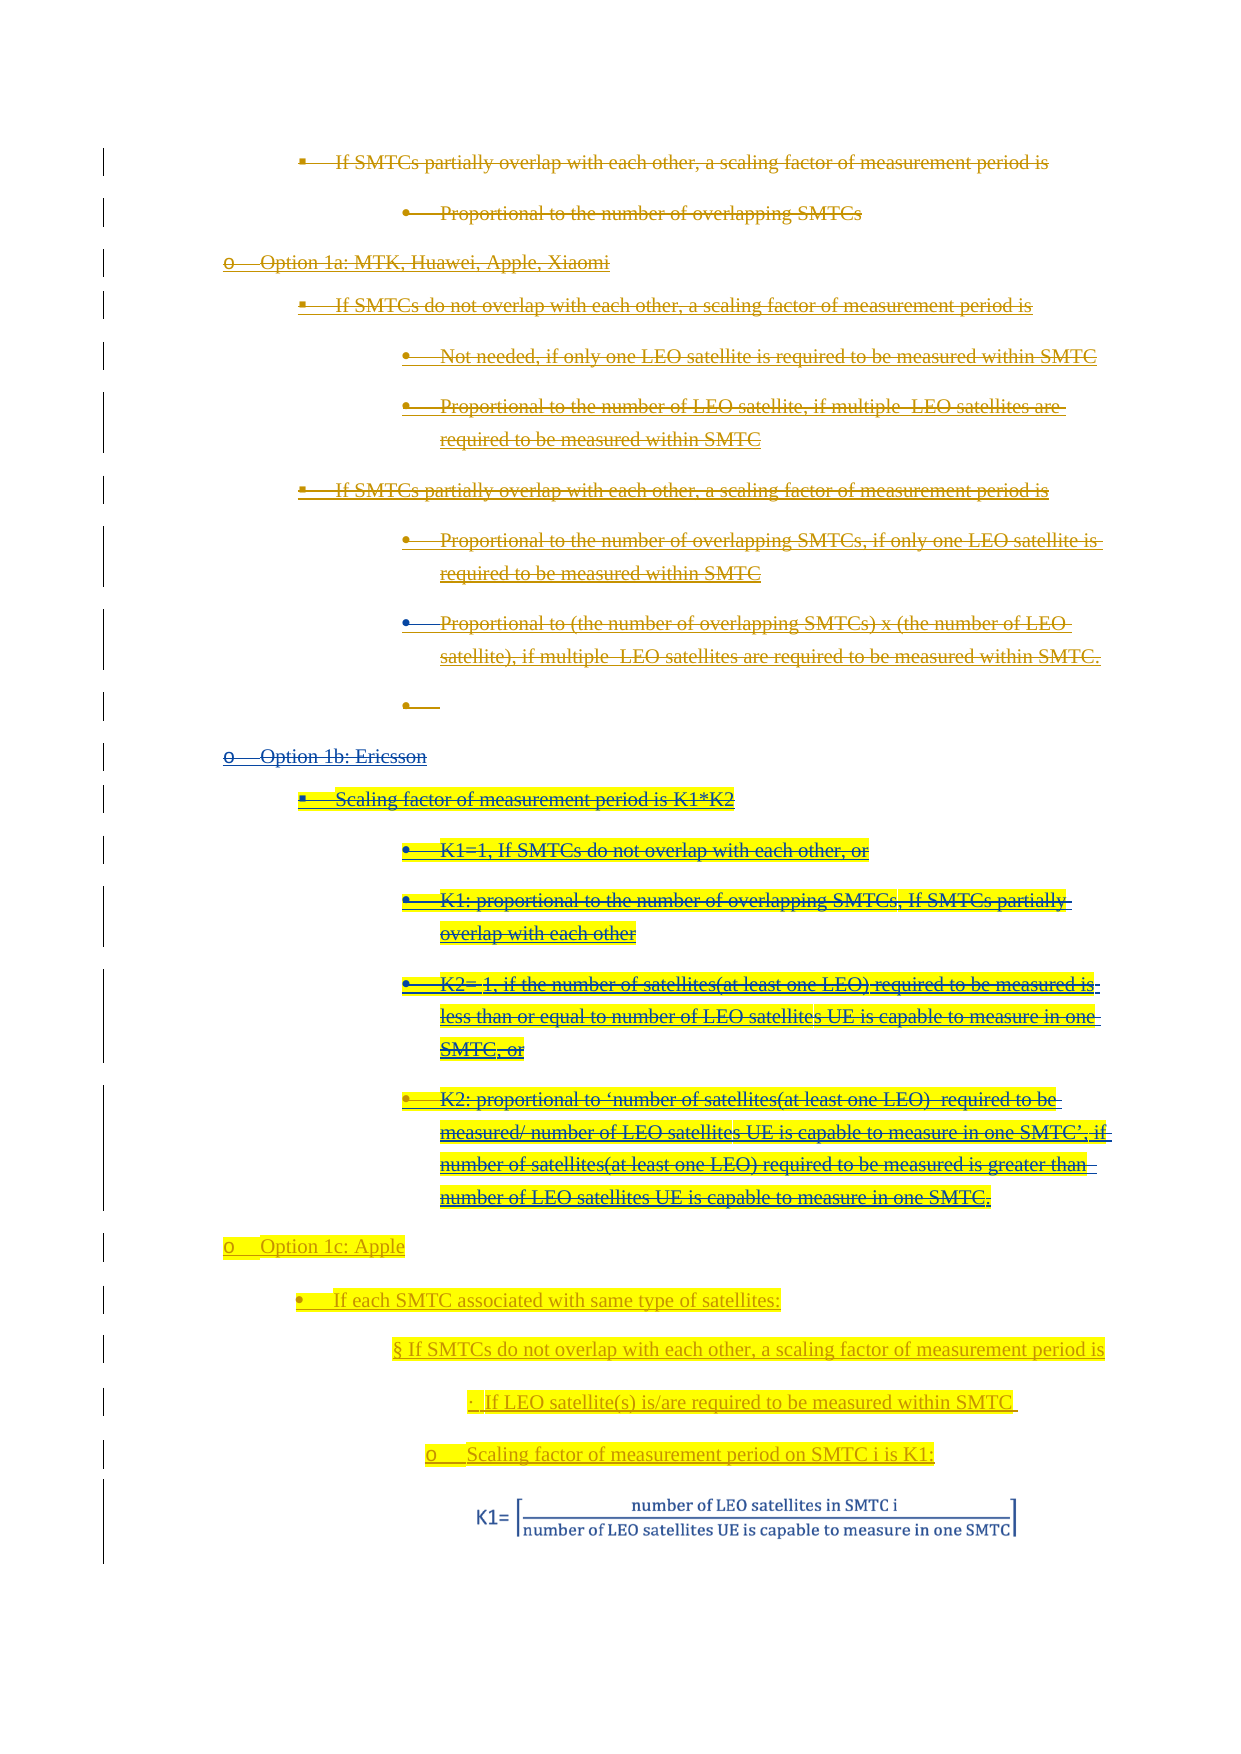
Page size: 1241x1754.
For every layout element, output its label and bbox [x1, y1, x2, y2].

picture [473, 1491, 1024, 1552]
